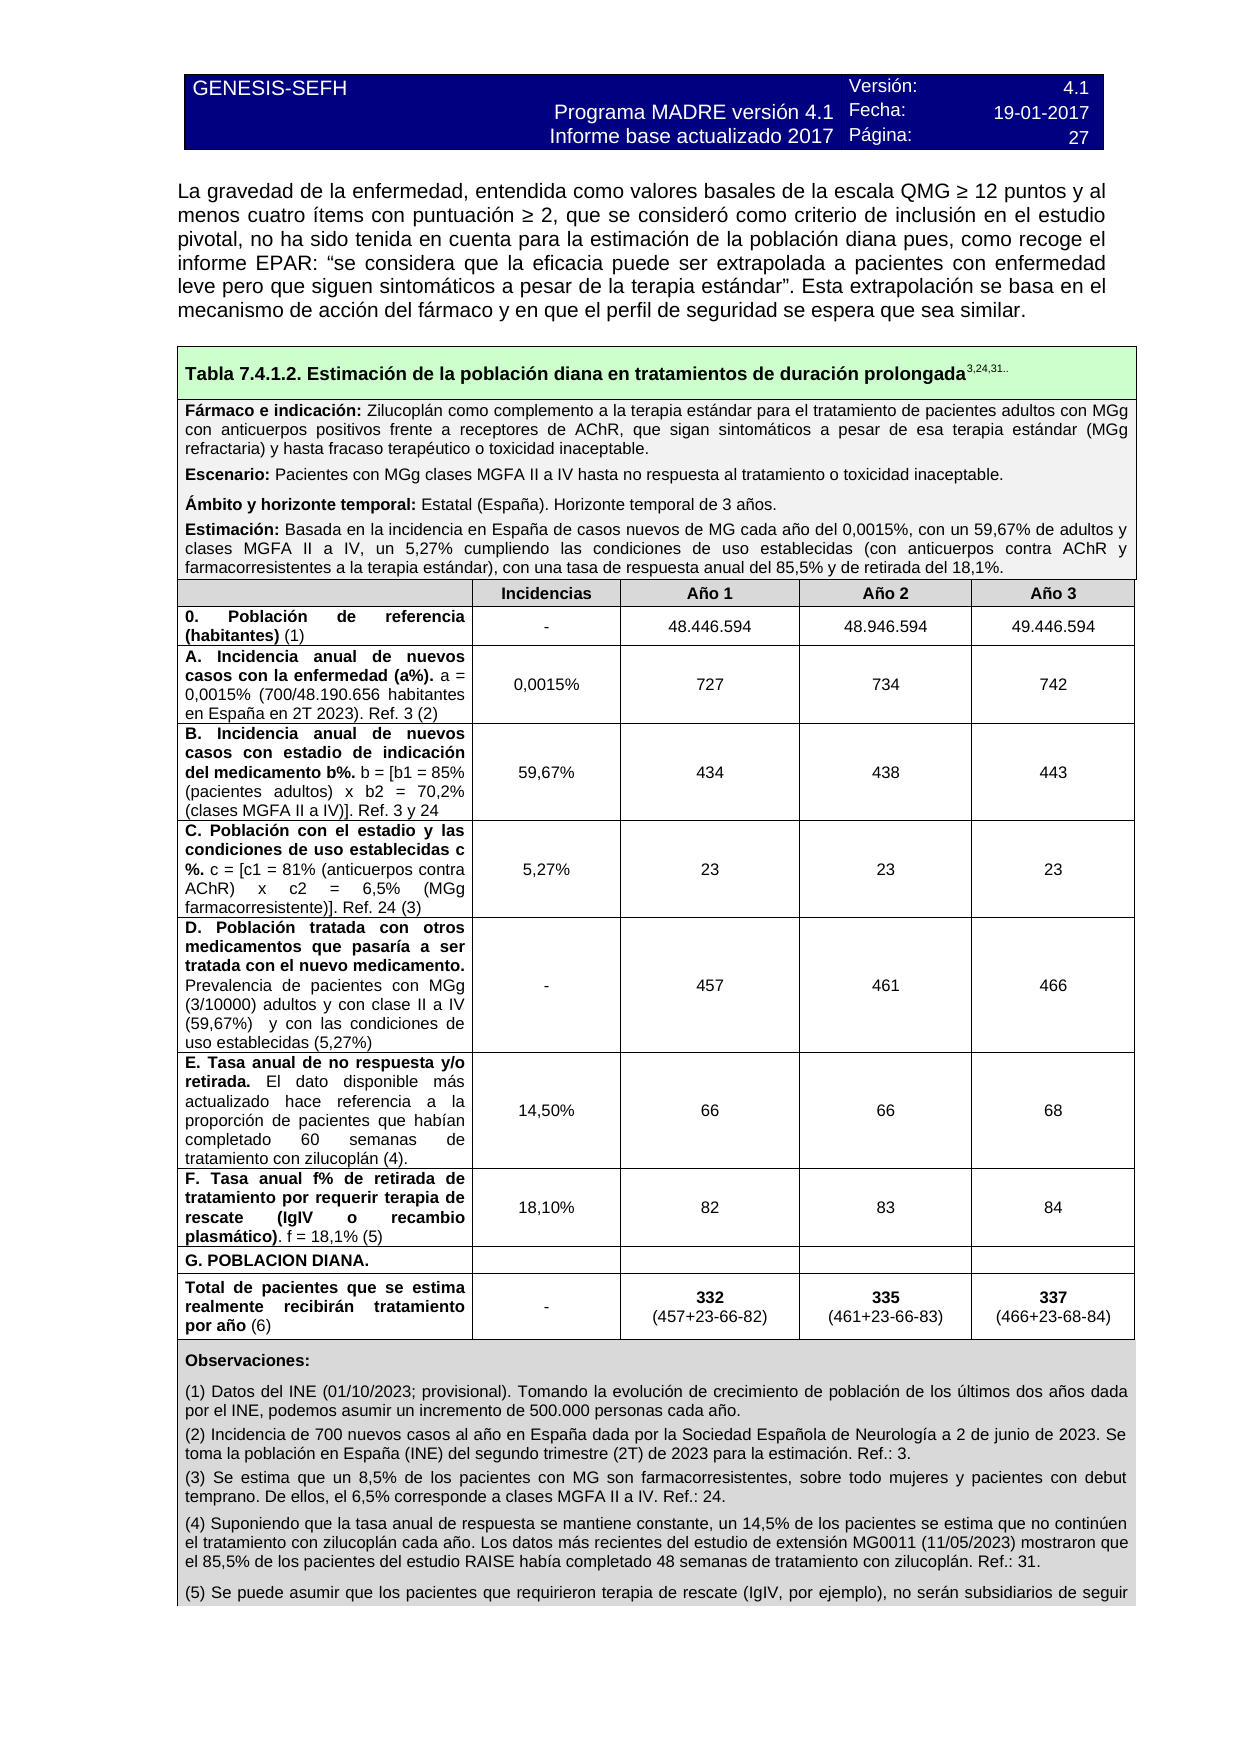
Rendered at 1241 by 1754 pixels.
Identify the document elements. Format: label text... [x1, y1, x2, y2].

table_cell 49.446.594 [972, 607, 1134, 645]
table_cell 0. Población de referencia (habitantes) (1) [178, 607, 472, 645]
table_cell [473, 1247, 620, 1273]
table_cell 83 [800, 1169, 971, 1246]
table_cell 434 [621, 724, 799, 820]
table_cell 23 [800, 821, 971, 917]
table_cell 23 [972, 821, 1134, 917]
table_cell 461 [800, 918, 971, 1052]
table_cell - [473, 918, 620, 1052]
table_cell [621, 1247, 799, 1273]
table_cell 742 [972, 646, 1134, 723]
table_cell - [473, 607, 620, 645]
text La gravedad de la enfermedad, entendida como valores basales de la escala QMG ≥ 12 puntos y al menos cuatro ítems con puntuación ≥ 2, que se consideró como criterio de inclusión en el estudio pivotal, no ha sido tenida en cuenta para la estimación de la población diana pues, como recoge el informe EPAR: “se considera que la eficacia puede ser extrapolada a pacientes con enfermedad leve pero que siguen sintomáticos a pesar de la terapia estándar”. Esta extrapolación se basa en el mecanismo de acción del fármaco y en que el perfil de seguridad se espera que sea similar. [177, 178, 1107, 322]
table_cell 48.946.594 [800, 607, 971, 645]
table_cell Año 2 [800, 580, 971, 606]
table_cell 14,50% [473, 1053, 620, 1168]
table_cell 466 [972, 918, 1134, 1052]
table_cell 337 (466+23-68-84) [972, 1274, 1134, 1339]
table_cell 332 (457+23-66-82) [621, 1274, 799, 1339]
table_cell (3) Se estima que un 8,5% de los pacientes con MG son farmacorresistentes, sobre todo mujeres y pacientes con debut temprano. De ellos, el 6,5% corresponde a clases MGFA II a IV. Ref.: 24. [178, 1468, 1136, 1506]
table_cell 84 [972, 1169, 1134, 1246]
table_cell 48.446.594 [621, 607, 799, 645]
table_cell Total de pacientes que se estima realmente recibirán tratamiento por año (6) [178, 1274, 472, 1339]
table_cell E. Tasa anual de no respuesta y/o retirada. El dato disponible más actualizado hace referencia a la proporción de pacientes que habían completado 60 semanas de tratamiento con zilucoplán (4). [178, 1053, 472, 1168]
table_cell Estimación: Basada en la incidencia en España de casos nuevos de MG cada año del 0,0015%, con un 59,67% de adultos y clases MGFA II a IV, un 5,27% cumpliendo las condiciones de uso establecidas (con anticuerpos contra AChR y farmacorresistentes a la terapia estándar), con una tasa de respuesta anual del 85,5% y de retirada del 18,1%. [178, 518, 1136, 579]
table_cell 727 [621, 646, 799, 723]
table_cell C. Población con el estadio y las condiciones de uso establecidas c%. c = [c1 = 81% (anticuerpos contra AChR) x c2 = 6,5% (MGg farmacorresistente)]. Ref. 24 (3) [178, 821, 472, 917]
table_cell 443 [972, 724, 1134, 820]
table_cell Año 3 [972, 580, 1134, 606]
table_cell B. Incidencia anual de nuevos casos con estadio de indicación del medicamento b%. b = [b1 = 85% (pacientes adultos) x b2 = 70,2% (clases MGFA II a IV)]. Ref. 3 y 24 [178, 724, 472, 820]
table_cell Fármaco e indicación: Zilucoplán como complemento a la terapia estándar para el tratamiento de pacientes adultos con MGg con anticuerpos positivos frente a receptores de AChR, que sigan sintomáticos a pesar de esa terapia estándar (MGg refractaria) y hasta fracaso terapéutico o toxicidad inaceptable. [178, 400, 1136, 458]
table_cell 66 [800, 1053, 971, 1168]
table_cell Año 1 [621, 580, 799, 606]
table_cell Observaciones: [178, 1339, 1136, 1381]
table_cell 59,67% [473, 724, 620, 820]
table_cell 438 [800, 724, 971, 820]
table_cell (1) Datos del INE (01/10/2023; provisional). Tomando la evolución de crecimiento de población de los últimos dos años dada por el INE, podemos asumir un incremento de 500.000 personas cada año. [178, 1381, 1136, 1420]
table_cell A. Incidencia anual de nuevos casos con la enfermedad (a%). a = 0,0015% (700/48.190.656 habitantes en España en 2T 2023). Ref. 3 (2) [178, 646, 472, 723]
table_cell F. Tasa anual f% de retirada de tratamiento por requerir terapia de rescate (IgIV o recambio plasmático). f = 18,1% (5) [178, 1169, 472, 1246]
table_header Tabla 7.4.1.2. Estimación de la población diana en tratamientos de duración prolongada3,24,31.. [178, 347, 1136, 399]
table_cell 66 [621, 1053, 799, 1168]
table_cell 335 (461+23-66-83) [800, 1274, 971, 1339]
table_cell (4) Suponiendo que la tasa anual de respuesta se mantiene constante, un 14,5% de los pacientes se estima que no continúen el tratamiento con zilucoplán cada año. Los datos más recientes del estudio de extensión MG0011 (11/05/2023) mostraron que el 85,5% de los pacientes del estudio RAISE había completado 48 semanas de tratamiento con zilucoplán. Ref.: 31. [178, 1506, 1136, 1579]
table_cell 0,0015% [473, 646, 620, 723]
table_cell 68 [972, 1053, 1134, 1168]
table_cell 23 [621, 821, 799, 917]
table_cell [178, 1579, 1136, 1606]
table_cell [800, 1247, 971, 1273]
table_cell Escenario: Pacientes con MGg clases MGFA II a IV hasta no respuesta al tratamiento o toxicidad inaceptable. [178, 458, 1136, 491]
table_cell 82 [621, 1169, 799, 1246]
table_cell [972, 1247, 1134, 1273]
table_cell 18,10% [473, 1169, 620, 1246]
table_cell Ámbito y horizonte temporal: Estatal (España). Horizonte temporal de 3 años. [178, 491, 1136, 518]
table_cell 457 [621, 918, 799, 1052]
table_cell G. POBLACION DIANA. [178, 1247, 472, 1273]
table_cell Incidencias [473, 580, 620, 606]
table_cell (2) Incidencia de 700 nuevos casos al año en España dada por la Sociedad Española de Neurología a 2 de junio de 2023. Se toma la población en España (INE) del segundo trimestre (2T) de 2023 para la estimación. Ref.: 3. [178, 1420, 1136, 1468]
table_cell [178, 580, 472, 606]
table_cell 5,27% [473, 821, 620, 917]
table_cell 734 [800, 646, 971, 723]
table_cell - [473, 1274, 620, 1339]
table_cell D. Población tratada con otros medicamentos que pasaría a ser tratada con el nuevo medicamento. Prevalencia de pacientes con MGg (3/10000) adultos y con clase II a IV (59,67%) y con las condiciones de uso establecidas (5,27%) [178, 918, 472, 1052]
